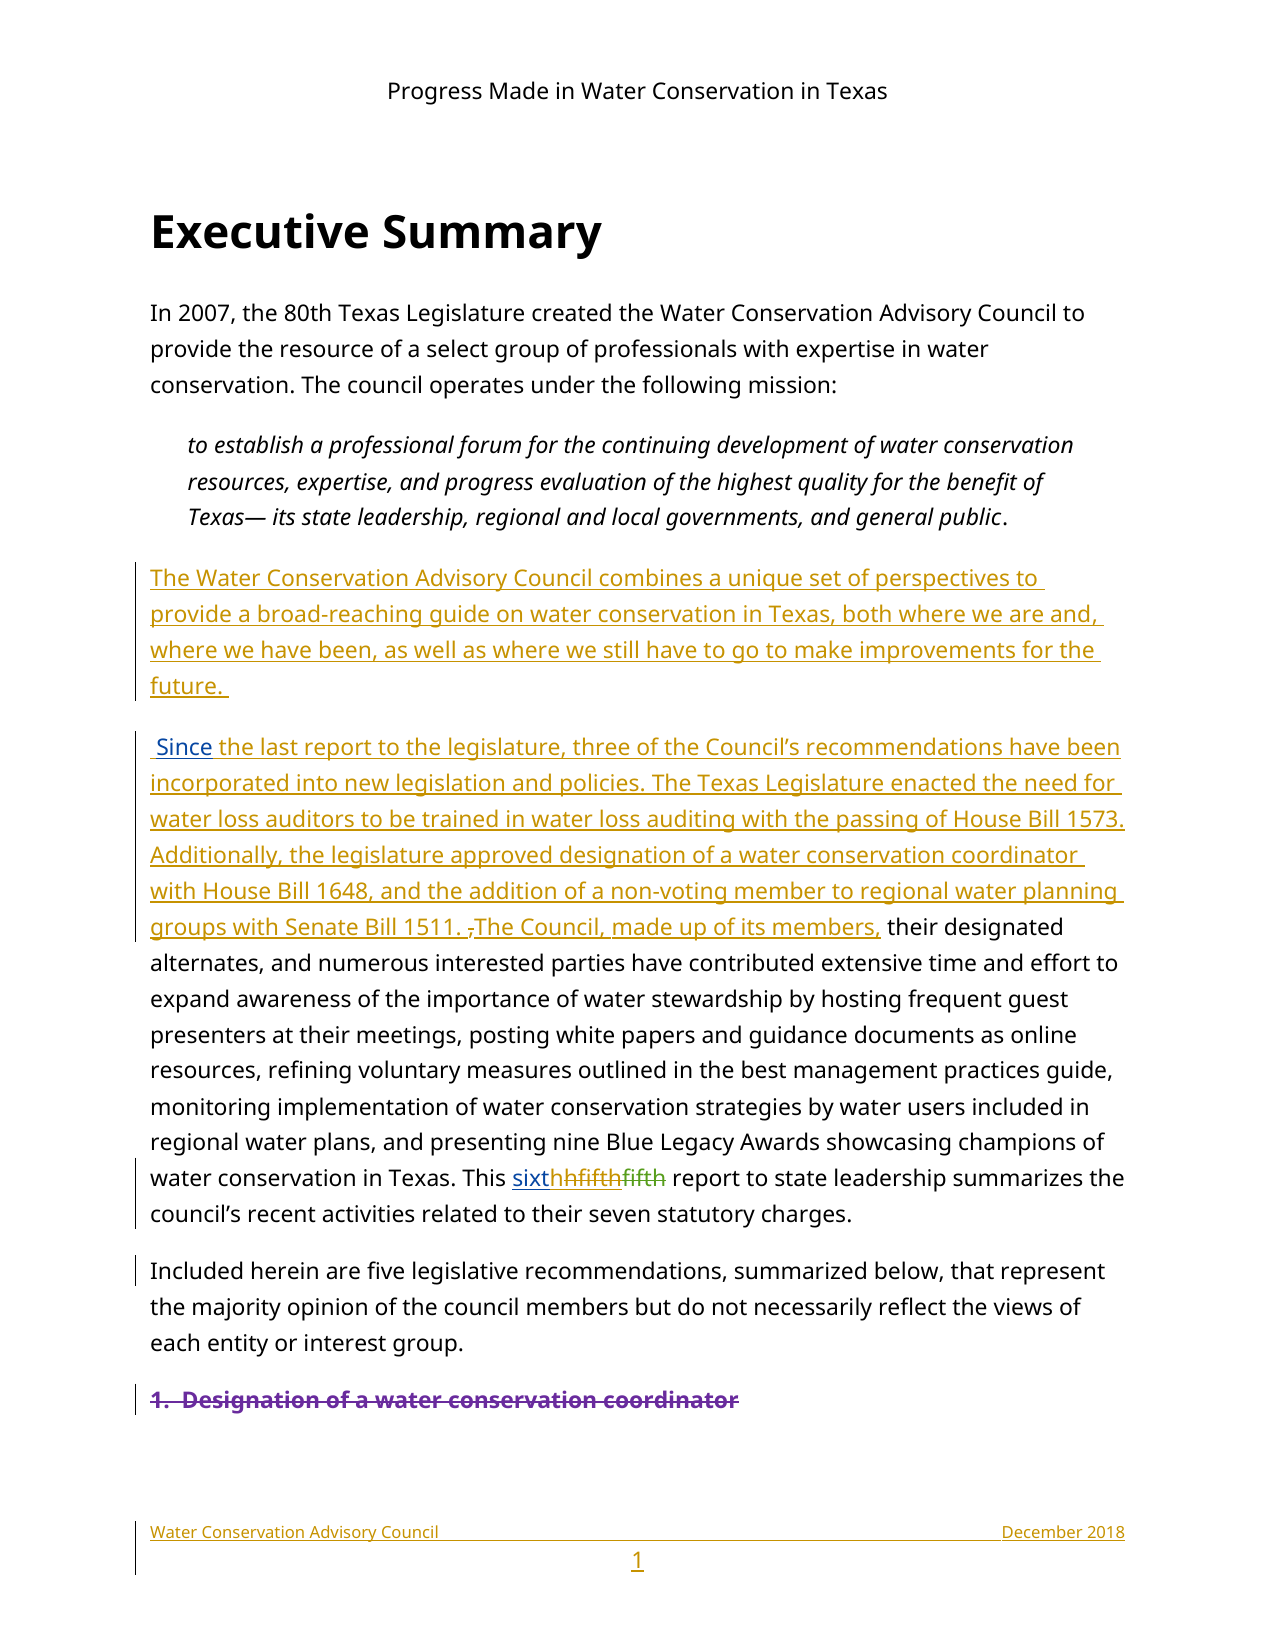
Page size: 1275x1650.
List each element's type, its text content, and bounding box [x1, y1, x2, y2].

text In 2007, the 80th Texas Legislature created the Water Conservation Advisory Council to provide the resource of a select group of professionals with expertise in water conservation. The council operates under the following mission: [150, 297, 1125, 400]
text their designated alternates, and numerous interested parties have contributed extensive time and effort to expand awareness of the importance of water stewardship by hosting frequent guest presenters at their meetings, posting white papers and guidance documents as online resources, refining voluntary measures outlined in the best management practices guide, monitoring implementation of water conservation strategies by water users included in regional water plans, and presenting nine Blue Legacy Awards showcasing champions of water conservation in Texas. This report to state leadership summarizes the council’s recent activities related to their seven statutory charges. [150, 831, 1125, 1229]
text to establish a professional forum for the continuing development of water conservation resources, expertise, and progress evaluation of the highest quality for the benefit of Texas— its state leadership, regional and local governments, and general public. [187, 429, 1087, 533]
text Included herein are five legislative recommendations, summarized below, that represent the majority opinion of the council members but do not necessarily reflect the views of each entity or interest group. [150, 1255, 1125, 1358]
text their designated alternates, and numerous interested parties have contributed extensive time and effort to expand awareness of the importance of water stewardship by hosting frequent guest presenters at their meetings, posting white papers and guidance documents as online resources, refining voluntary measures outlined in the best management practices guide, monitoring implementation of water conservation strategies by water users included in regional water plans, and presenting nine Blue Legacy Awards showcasing champions of water conservation in Texas. This report to state leadership summarizes the council’s recent activities related to their seven statutory charges. [150, 731, 1125, 829]
subtitle Executive Summary [150, 200, 1125, 262]
